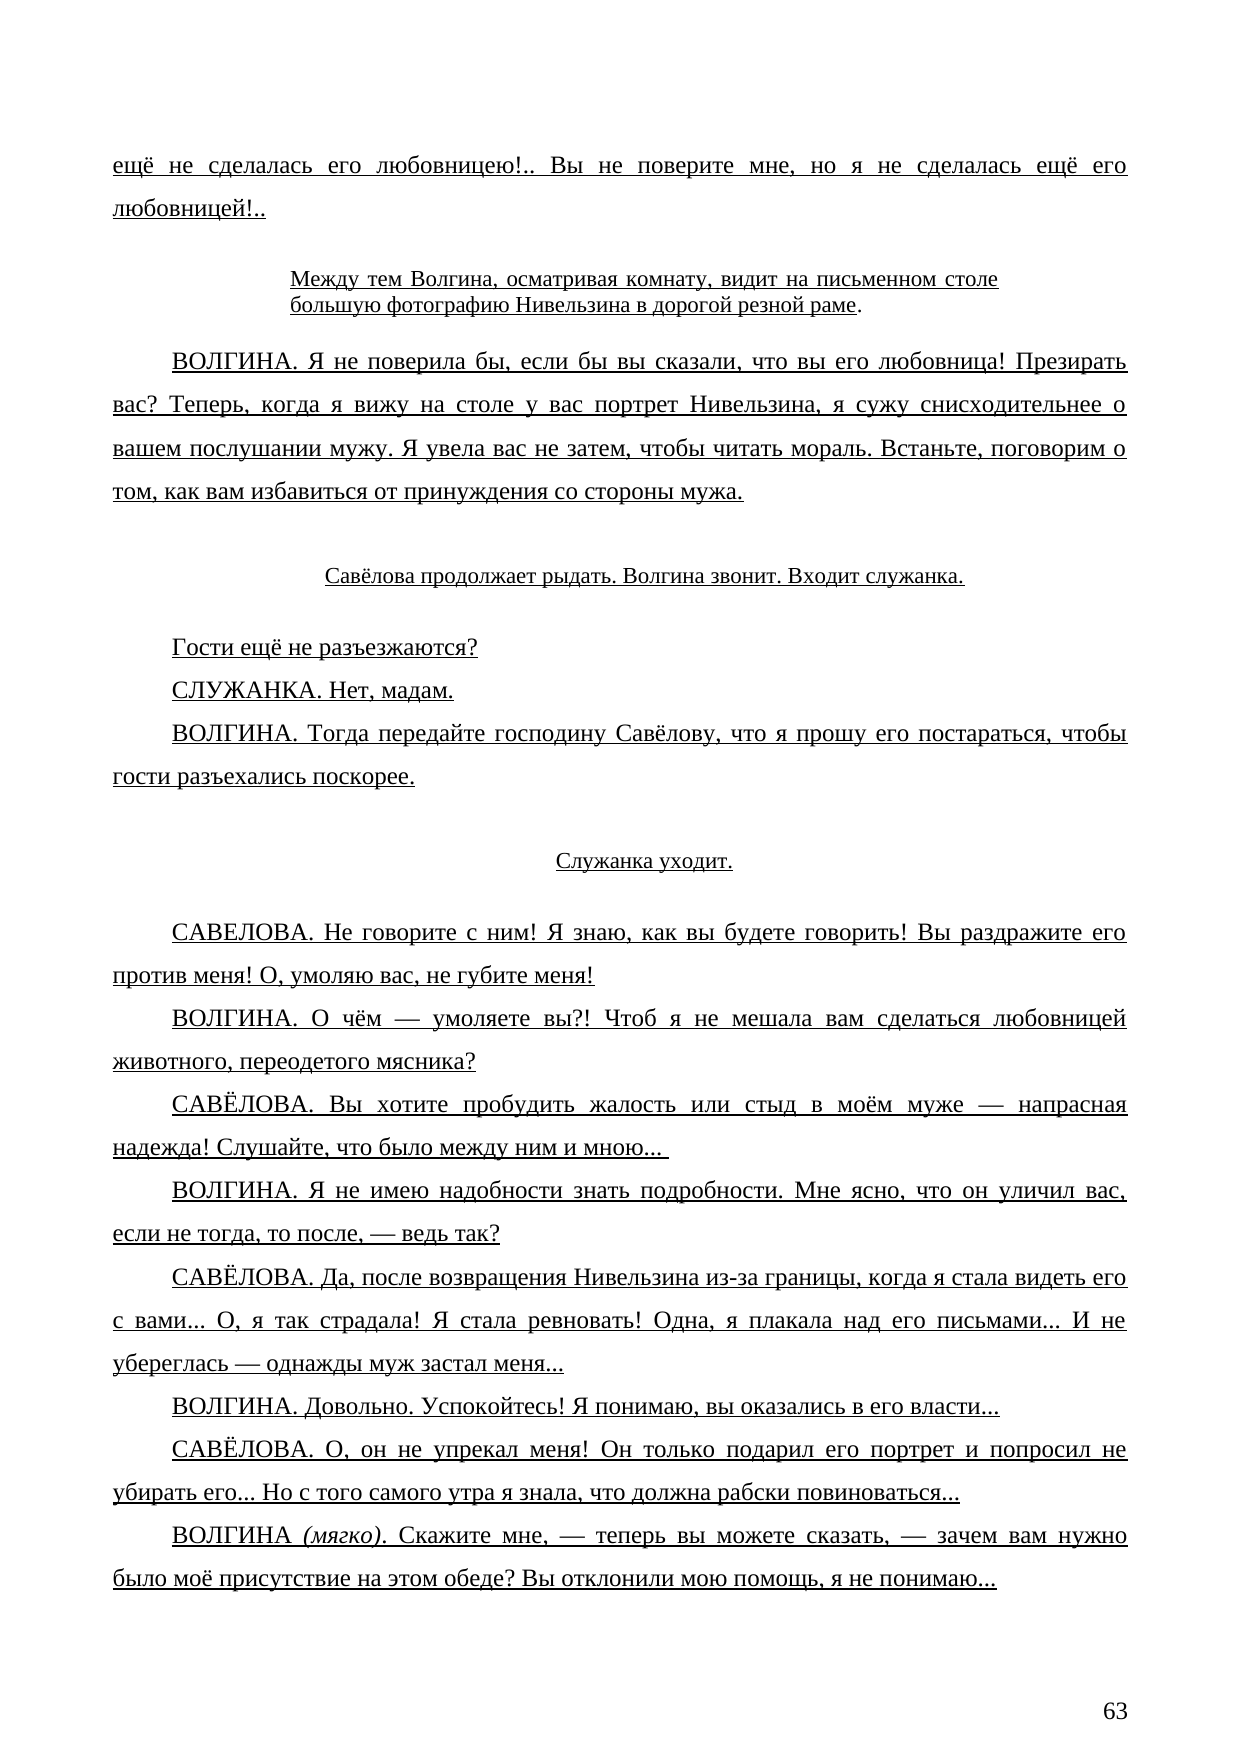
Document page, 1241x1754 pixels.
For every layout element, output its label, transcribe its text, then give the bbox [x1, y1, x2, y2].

text Гости ещё не разъезжаются? [112, 632, 1128, 660]
text ВОЛГИНА. Тогда передайте господину Савёлову, что я прошу его постараться, чтобы гости разъехались поскорее. [112, 718, 1128, 790]
text Служанка уходит. [290, 847, 999, 873]
text САВЕЛОВА. Не говорите с ним! Я знаю, как вы будете говорить! Вы раздражите его против меня! О, умоляю вас, не губите меня! [112, 917, 1128, 988]
text САВЁЛОВА. Да, после возвращения Нивельзина из-за границы, когда я стала видеть его с вами... О, я так страдала! Я стала ревновать! Одна, я плакала над его письмами... И не убереглась — однажды муж застал меня... [112, 1262, 1128, 1377]
text ВОЛГИНА (мягко). Скажите мне, — теперь вы можете сказать, — зачем вам нужно было моё присутствие на этом обеде? Вы отклонили мою помощь, я не понимаю... [112, 1520, 1128, 1592]
text СЛУЖАНКА. Нет, мадам. [112, 675, 1128, 703]
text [112, 150, 1128, 175]
text Между тем Волгина, осматривая комнату, видит на письменном столе большую фотографию Нивельзина в дорогой резной раме. [290, 265, 999, 288]
text ВОЛГИНА. Довольно. Успокойтесь! Я понимаю, вы оказались в его власти... [112, 1391, 1128, 1420]
text Савёлова продолжает рыдать. Волгина звонит. Входит служанка. [290, 562, 999, 588]
text ВОЛГИНА. Я не поверила бы, если бы вы сказали, что вы его любовница! Презирать вас? Теперь, когда я вижу на столе у вас портрет Нивельзина, я сужу снисходительнее о вашем послушании мужу. Я увела вас не затем, чтобы читать мораль. Встаньте, поговорим о том, как вам избавиться от принуждения со стороны мужа. [112, 346, 1128, 504]
text САВЁЛОВА. О, он не упрекал меня! Он только подарил его портрет и попросил не убирать его... Но с того самого утра я знала, что должна рабски повиноваться... [112, 1434, 1128, 1506]
text САВЁЛОВА. Вы хотите пробудить жалость или стыд в моём муже — напрасная надежда! Слушайте, что было между ним и мною... [112, 1089, 1128, 1161]
text ВОЛГИНА. О чём — умоляете вы?! Чтоб я не мешала вам сделаться любовницей животного, переодетого мясника? [112, 1003, 1128, 1075]
text ВОЛГИНА. Я не имею надобности знать подробности. Мне ясно, что он уличил вас, если не тогда, то после, — ведь так? [112, 1175, 1128, 1247]
text Между тем Волгина, осматривая комнату, видит на письменном столе большую фотографию Нивельзина в дорогой резной раме. [290, 289, 999, 318]
